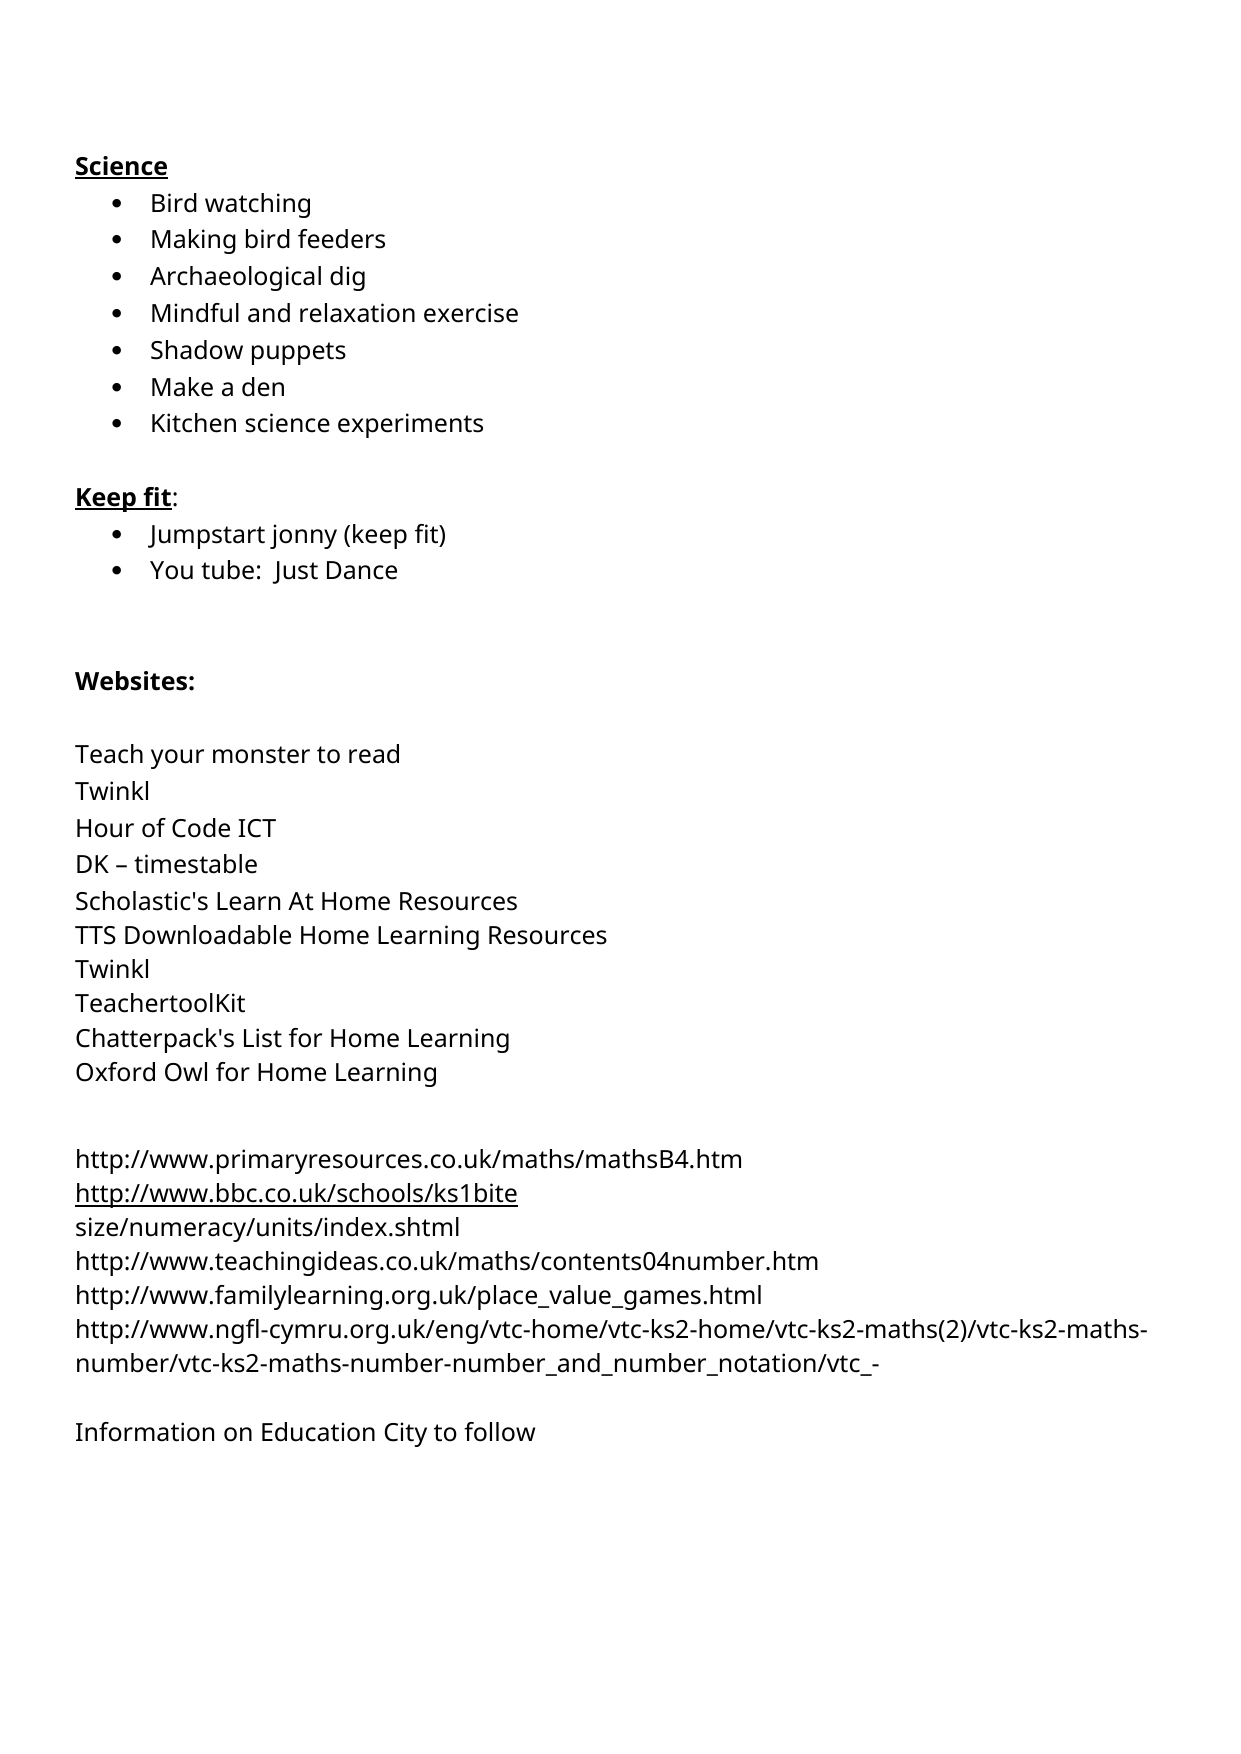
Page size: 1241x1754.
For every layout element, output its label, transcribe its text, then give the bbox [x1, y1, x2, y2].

list Archaeological dig [112, 259, 1165, 293]
text Hour of Code ICT [75, 810, 1165, 844]
text Scholastic's Learn At Home Resources [75, 884, 1165, 918]
list Kitchen science experiments [112, 406, 1165, 440]
text TTS Downloadable Home Learning Resources [75, 918, 1165, 952]
list Jumpstart jonny (keep fit) [112, 516, 1165, 550]
text http://www.primaryresources.co.uk/maths/mathsB4.htm [75, 1142, 1165, 1176]
text Information on Education City to follow [75, 1414, 1165, 1448]
list You tube: Just Dance [112, 553, 1165, 587]
text Chatterpack's List for Home Learning [75, 1020, 1165, 1054]
text TeachertoolKit [75, 986, 1165, 1020]
text Science [75, 148, 1165, 183]
text Twinkl [75, 774, 1165, 808]
text DK – timestable [75, 847, 1165, 881]
list Make a den [112, 369, 1165, 403]
text Twinkl [75, 952, 1165, 986]
list Shadow puppets [112, 332, 1165, 366]
text Oxford Owl for Home Learning [75, 1054, 1165, 1088]
text number/vtc-ks2-maths-number-number_and_number_notation/vtc_- [75, 1346, 1165, 1380]
text Teach your monster to read [75, 737, 1165, 771]
text Websites: [75, 663, 1165, 697]
text Keep fit: [75, 479, 1165, 513]
list Mindful and relaxation exercise [112, 296, 1165, 330]
text http://www.bbc.co.uk/schools/ks1bite [75, 1176, 1165, 1210]
list Bird watching [112, 185, 1165, 219]
text size/numeracy/units/index.shtml [75, 1210, 1165, 1244]
list Making bird feeders [112, 222, 1165, 256]
text http://www.ngfl-cymru.org.uk/eng/vtc-home/vtc-ks2-home/vtc-ks2-maths(2)/vtc-ks2-maths- [75, 1312, 1165, 1346]
text http://www.familylearning.org.uk/place_value_games.html [75, 1278, 1165, 1312]
text http://www.teachingideas.co.uk/maths/contents04number.htm [75, 1244, 1165, 1278]
